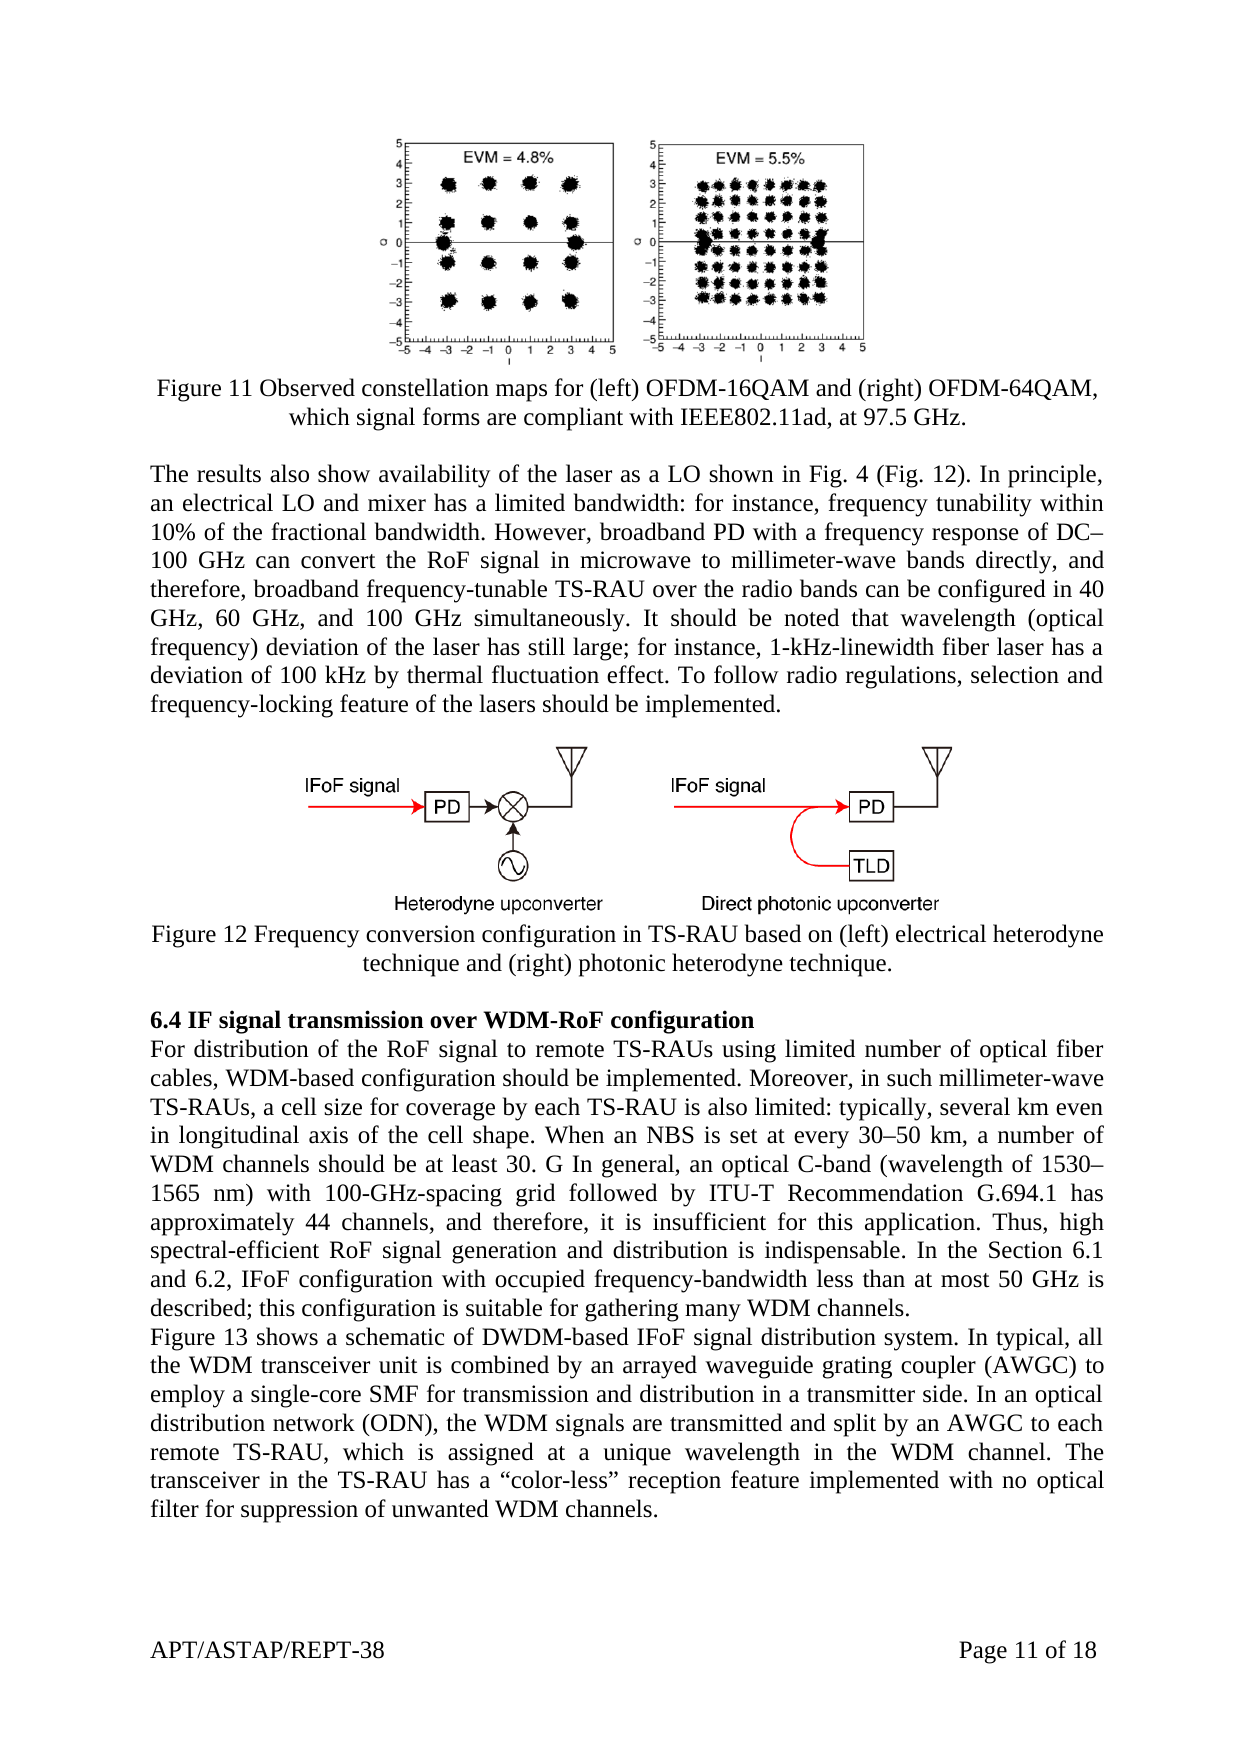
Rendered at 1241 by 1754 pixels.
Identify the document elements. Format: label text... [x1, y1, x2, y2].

text Figure 11 Observed constellation maps for (left) OFDM-16QAM and (right) OFDM-64QAM, which signal forms are compliant with IEEE802.11ad, at 97.5 GHz. [150, 373, 1105, 431]
text Figure 13 shows a schematic of DWDM-based IFoF signal distribution system. In typical, all the WDM transceiver unit is combined by an arrayed waveguide grating coupler (AWGC) to employ a single-core SMF for transmission and distribution in a transmitter side. In an optical distribution network (ODN), the WDM signals are transmitted and split by an AWGC to each remote TS-RAU, which is assigned at a unique wavelength in the WDM channel. The transceiver in the TS-RAU has a “color-less” reception feature implemented with no optical filter for suppression of unwanted WDM channels. [150, 1322, 1105, 1523]
text Figure 12 Frequency conversion configuration in TS-RAU based on (left) electrical heterodyne technique and (right) photonic heterodyne technique. [150, 919, 1105, 977]
picture [377, 132, 878, 373]
text 6.4 IF signal transmission over WDM-RoF configuration [150, 1005, 1105, 1034]
picture [303, 746, 953, 920]
text The results also show availability of the laser as a LO shown in Fig. 4 (Fig. 12). In principle, an electrical LO and mixer has a limited bandwidth: for instance, frequency tunability within 10% of the fractional bandwidth. However, broadband PD with a frequency response of DC–100 GHz can convert the RoF signal in microwave to millimeter-wave bands directly, and therefore, broadband frequency-tunable TS-RAU over the radio bands can be configured in 40 GHz, 60 GHz, and 100 GHz simultaneously. It should be noted that wavelength (optical frequency) deviation of the laser has still large; for instance, 1-kHz-linewidth fiber laser has a deviation of 100 kHz by thermal fluctuation effect. To follow radio regulations, selection and frequency-locking feature of the lasers should be implemented. [150, 459, 1105, 718]
text For distribution of the RoF signal to remote TS-RAUs using limited number of optical fiber cables, WDM-based configuration should be implemented. Moreover, in such millimeter-wave TS-RAUs, a cell size for coverage by each TS-RAU is also limited: typically, several km even in longitudinal axis of the cell shape. When an NBS is set at every 30–50 km, a number of WDM channels should be at least 30. G In general, an optical C-band (wavelength of 1530–1565 nm) with 100-GHz-spacing grid followed by ITU-T Recommendation G.694.1 has approximately 44 channels, and therefore, it is insufficient for this application. Thus, high spectral-efficient RoF signal generation and distribution is indispensable. In the Section 6.1 and 6.2, IFoF configuration with occupied frequency-bandwidth less than at most 50 GHz is described; this configuration is suitable for gathering many WDM channels. [150, 1034, 1105, 1322]
